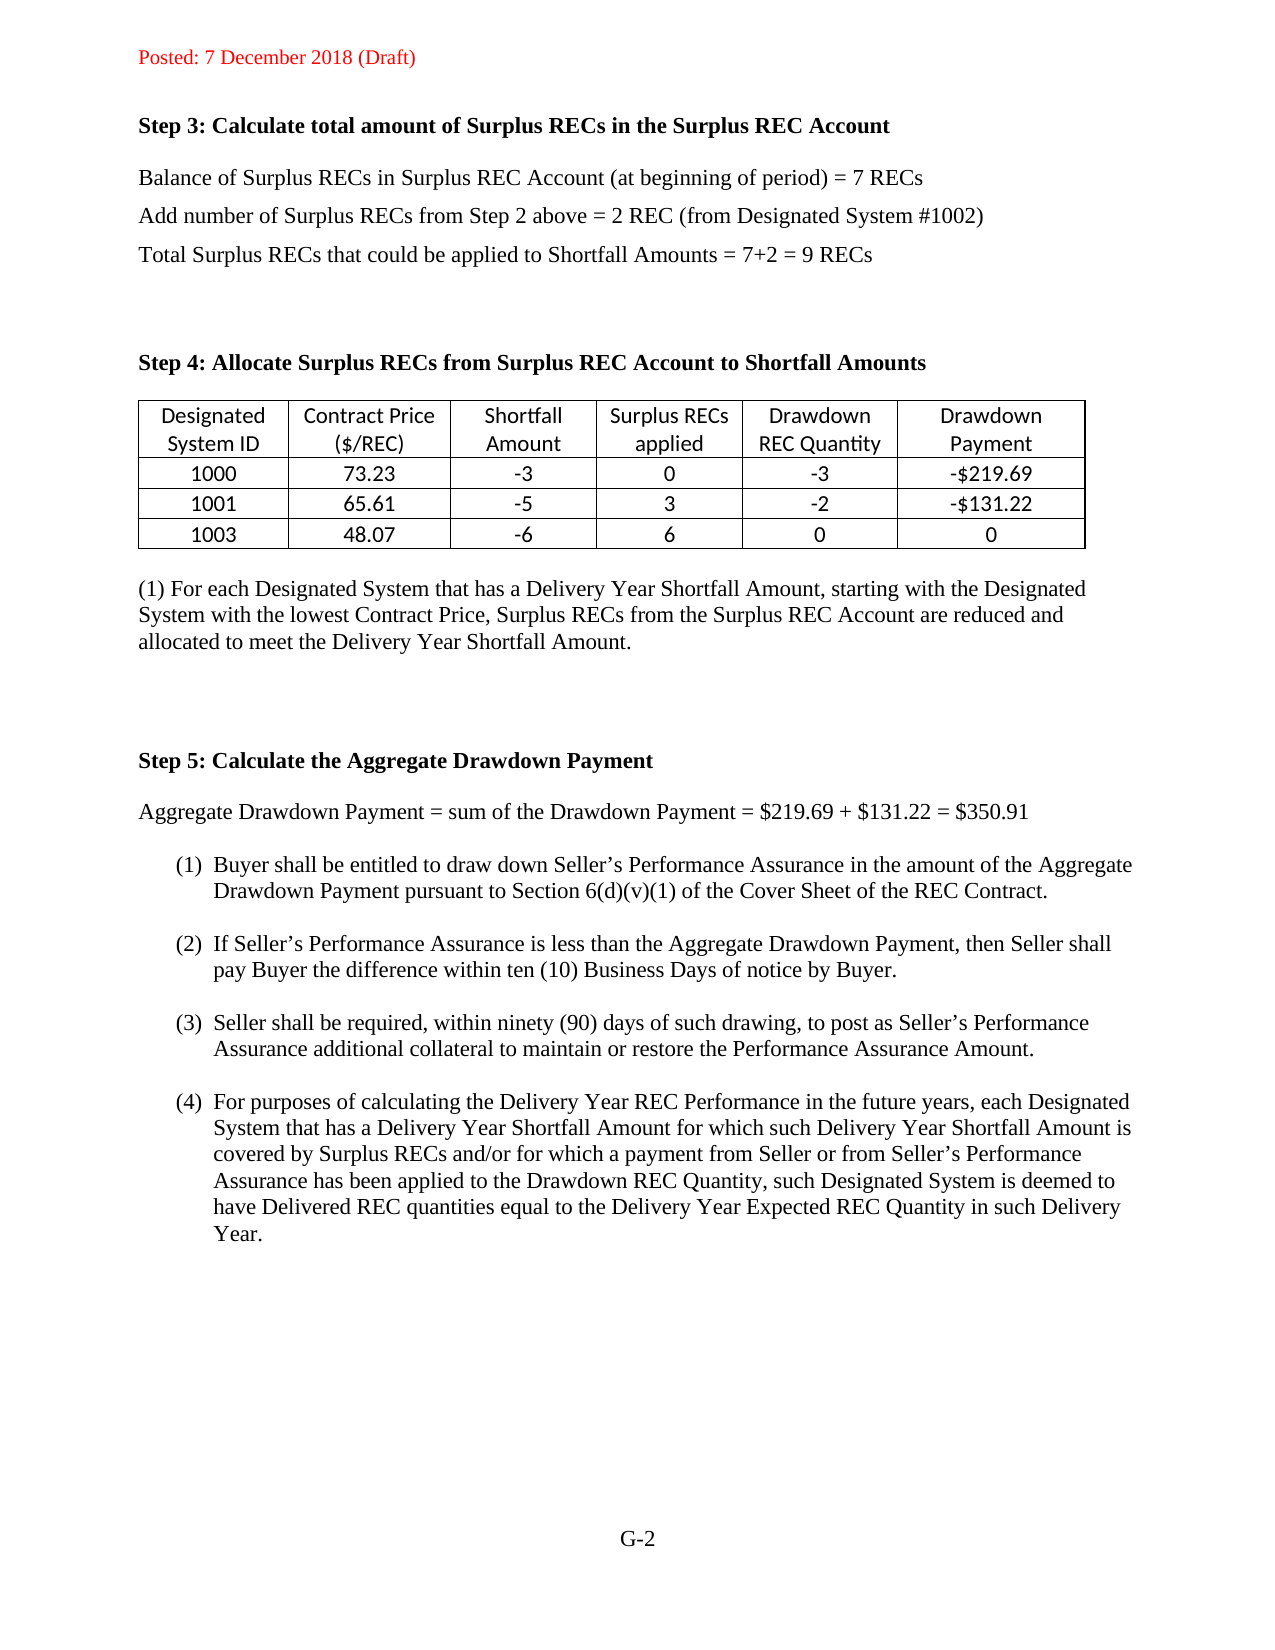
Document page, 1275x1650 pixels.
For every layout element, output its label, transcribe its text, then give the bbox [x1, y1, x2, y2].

table_header Drawdown Payment [898, 401, 1084, 457]
subtitle (1) For each Designated System that has a Delivery Year Shortfall Amount, starting with the Designated System with the lowest Contract Price, Surplus RECs from the Surplus REC Account are reduced and allocated to meet the Delivery Year Shortfall Amount. [138, 575, 1137, 654]
table_header Drawdown REC Quantity [743, 401, 897, 457]
table_cell 1000 [139, 458, 288, 487]
subtitle Step 5: Calculate the Aggregate Drawdown Payment [138, 747, 1137, 773]
subtitle Seller shall be required, within ninety (90) days of such drawing, to post as Seller’s Performance Assurance additional collateral to maintain or restore the Performance Assurance Amount. [176, 1009, 1137, 1061]
table_header Contract Price ($/REC) [289, 401, 450, 457]
subtitle Total Surplus RECs that could be applied to Shortfall Amounts = 7+2 = 9 RECs [138, 241, 1137, 268]
table_cell 48.07 [289, 519, 450, 548]
table_cell 3 [597, 489, 742, 518]
table_cell 0 [743, 519, 897, 548]
subtitle For purposes of calculating the Delivery Year REC Performance in the future years, each Designated System that has a Delivery Year Shortfall Amount for which such Delivery Year Shortfall Amount is covered by Surplus RECs and/or for which a payment from Seller or from Seller’s Performance Assurance has been applied to the Drawdown REC Quantity, such Designated System is deemed to have Delivered REC quantities equal to the Delivery Year Expected REC Quantity in such Delivery Year. [176, 1088, 1137, 1246]
subtitle Balance of Surplus RECs in Surplus REC Account (at beginning of period) = 7 RECs [138, 163, 1137, 190]
subtitle Aggregate Drawdown Payment = sum of the Drawdown Payment = $219.69 + $131.22 = $350.91 [138, 798, 1137, 824]
table_header Designated System ID [139, 401, 288, 457]
table_cell 0 [597, 458, 742, 487]
subtitle Buyer shall be entitled to draw down Seller’s Performance Assurance in the amount of the Aggregate Drawdown Payment pursuant to Section 6(d)(v)(1) of the Cover Sheet of the REC Contract. [176, 851, 1137, 903]
subtitle Step 4: Allocate Surplus RECs from Surplus REC Account to Shortfall Amounts [138, 349, 1137, 375]
table_cell -3 [743, 458, 897, 487]
table_header Surplus RECs applied [597, 401, 742, 457]
table_cell -5 [451, 489, 596, 518]
table_cell 0 [898, 519, 1084, 548]
table_cell 73.23 [289, 458, 450, 487]
table_cell -6 [451, 519, 596, 548]
table_cell -$131.22 [898, 489, 1084, 518]
subtitle Add number of Surplus RECs from Step 2 above = 2 REC (from Designated System #1002) [138, 202, 1137, 229]
table_cell -3 [451, 458, 596, 487]
table_cell 65.61 [289, 489, 450, 518]
table_cell -$219.69 [898, 458, 1084, 487]
table_cell 1001 [139, 489, 288, 518]
subtitle Step 3: Calculate total amount of Surplus RECs in the Surplus REC Account [138, 112, 1137, 139]
table_cell 6 [597, 519, 742, 548]
subtitle If Seller’s Performance Assurance is less than the Aggregate Drawdown Payment, then Seller shall pay Buyer the difference within ten (10) Business Days of notice by Buyer. [176, 930, 1137, 982]
table_cell 1003 [139, 519, 288, 548]
table_header Shortfall Amount [451, 401, 596, 457]
table_cell -2 [743, 489, 897, 518]
